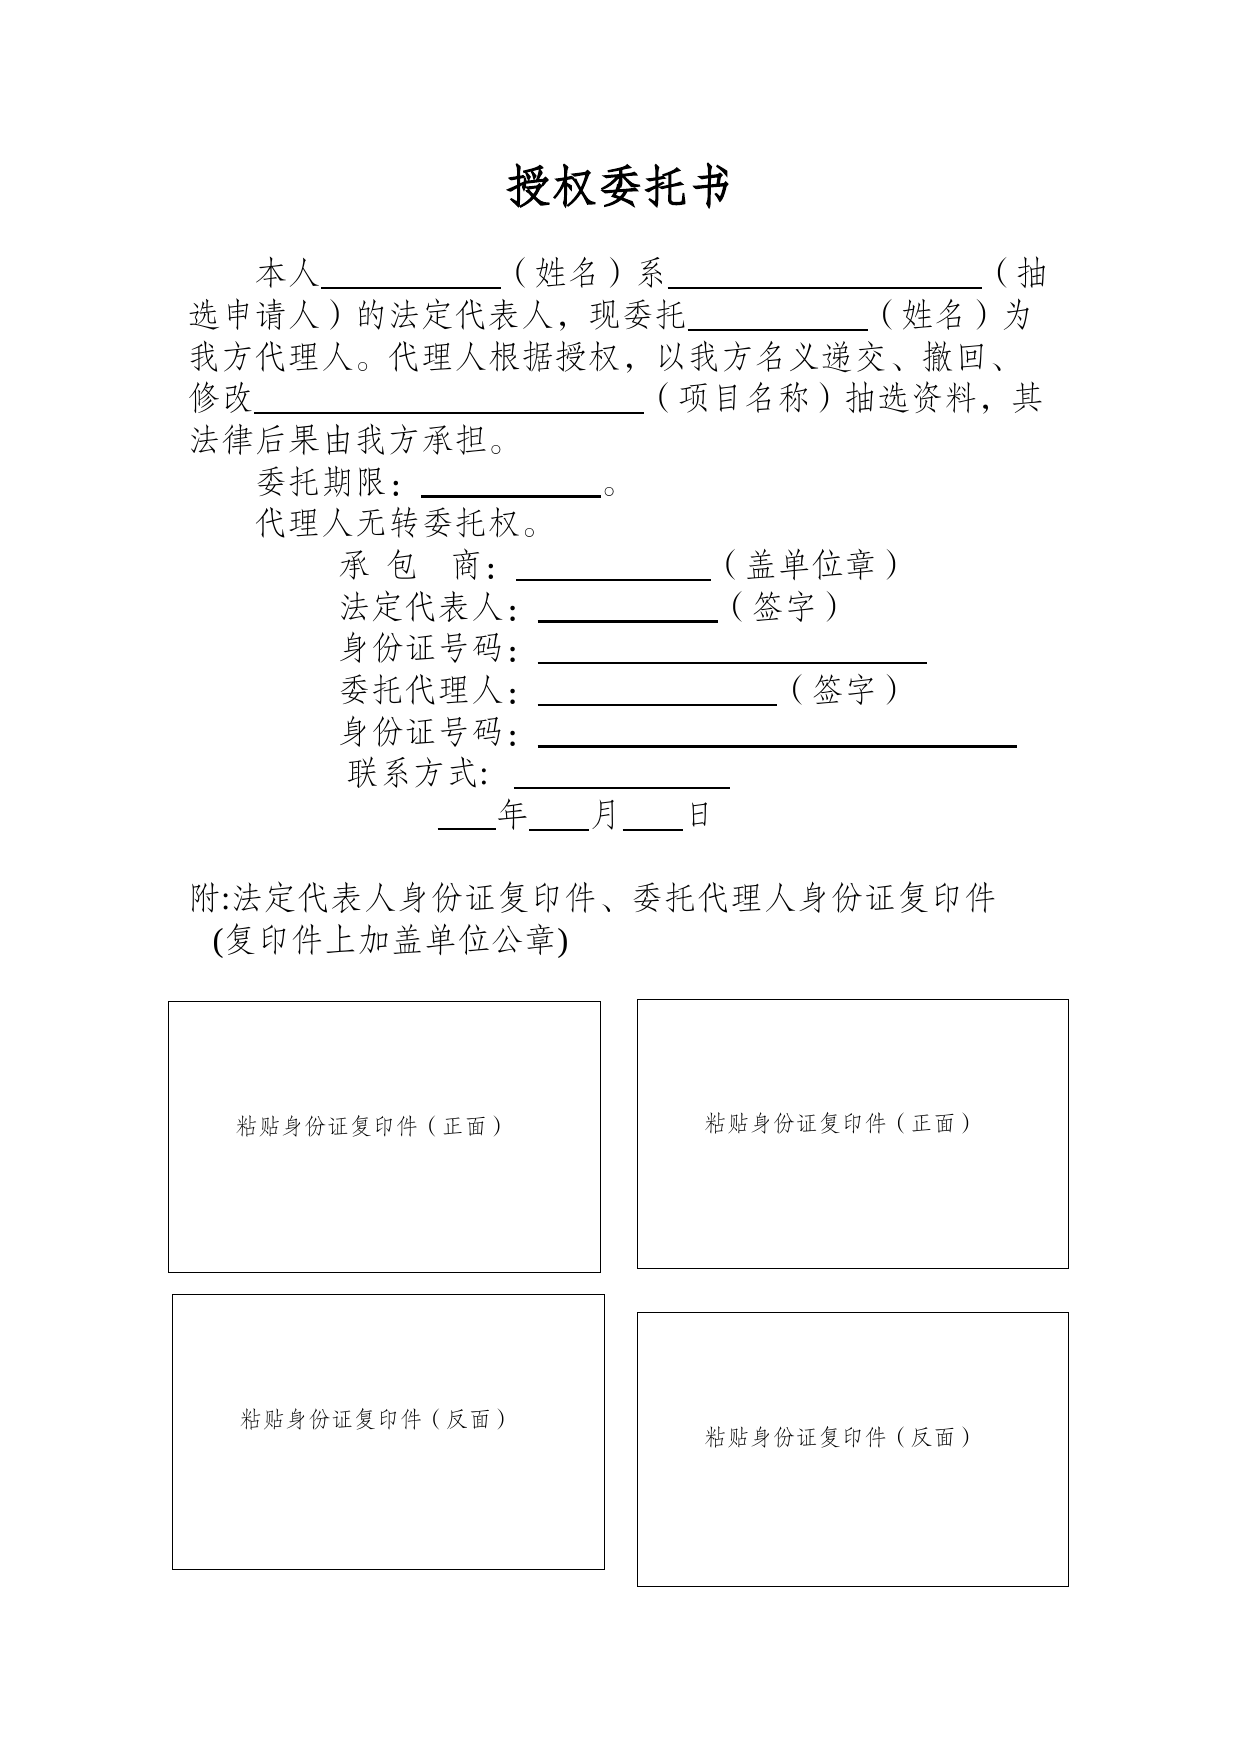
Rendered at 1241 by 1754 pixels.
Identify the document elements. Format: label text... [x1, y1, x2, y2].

text 委托代理人： （签字） [187, 668, 1053, 710]
text 承 包 商： （盖单位章） [187, 543, 1053, 585]
text (复印件上加盖单位公章) [187, 918, 1053, 960]
text 法定代表人： （签字） [187, 585, 1053, 626]
text 委托期限： 。 [187, 460, 1053, 501]
text 身份证号码： [187, 626, 1053, 668]
text 本人 （姓名）系 （抽选申请人）的法定代表人，现委托 （姓名）为我方代理人。代理人根据授权，以我方名义递交、撤回、修改 （项目名称）抽选资料，其法律后果由我方承担。 [187, 251, 1053, 460]
text 代理人无转委托权。 [187, 501, 1053, 543]
text 年 月 日 [187, 793, 1053, 835]
text 附:法定代表人身份证复印件、委托代理人身份证复印件 [187, 876, 1053, 918]
text 授权委托书 [187, 162, 1053, 213]
text 联系方式: [187, 751, 1053, 793]
text 身份证号码： [187, 710, 1053, 751]
